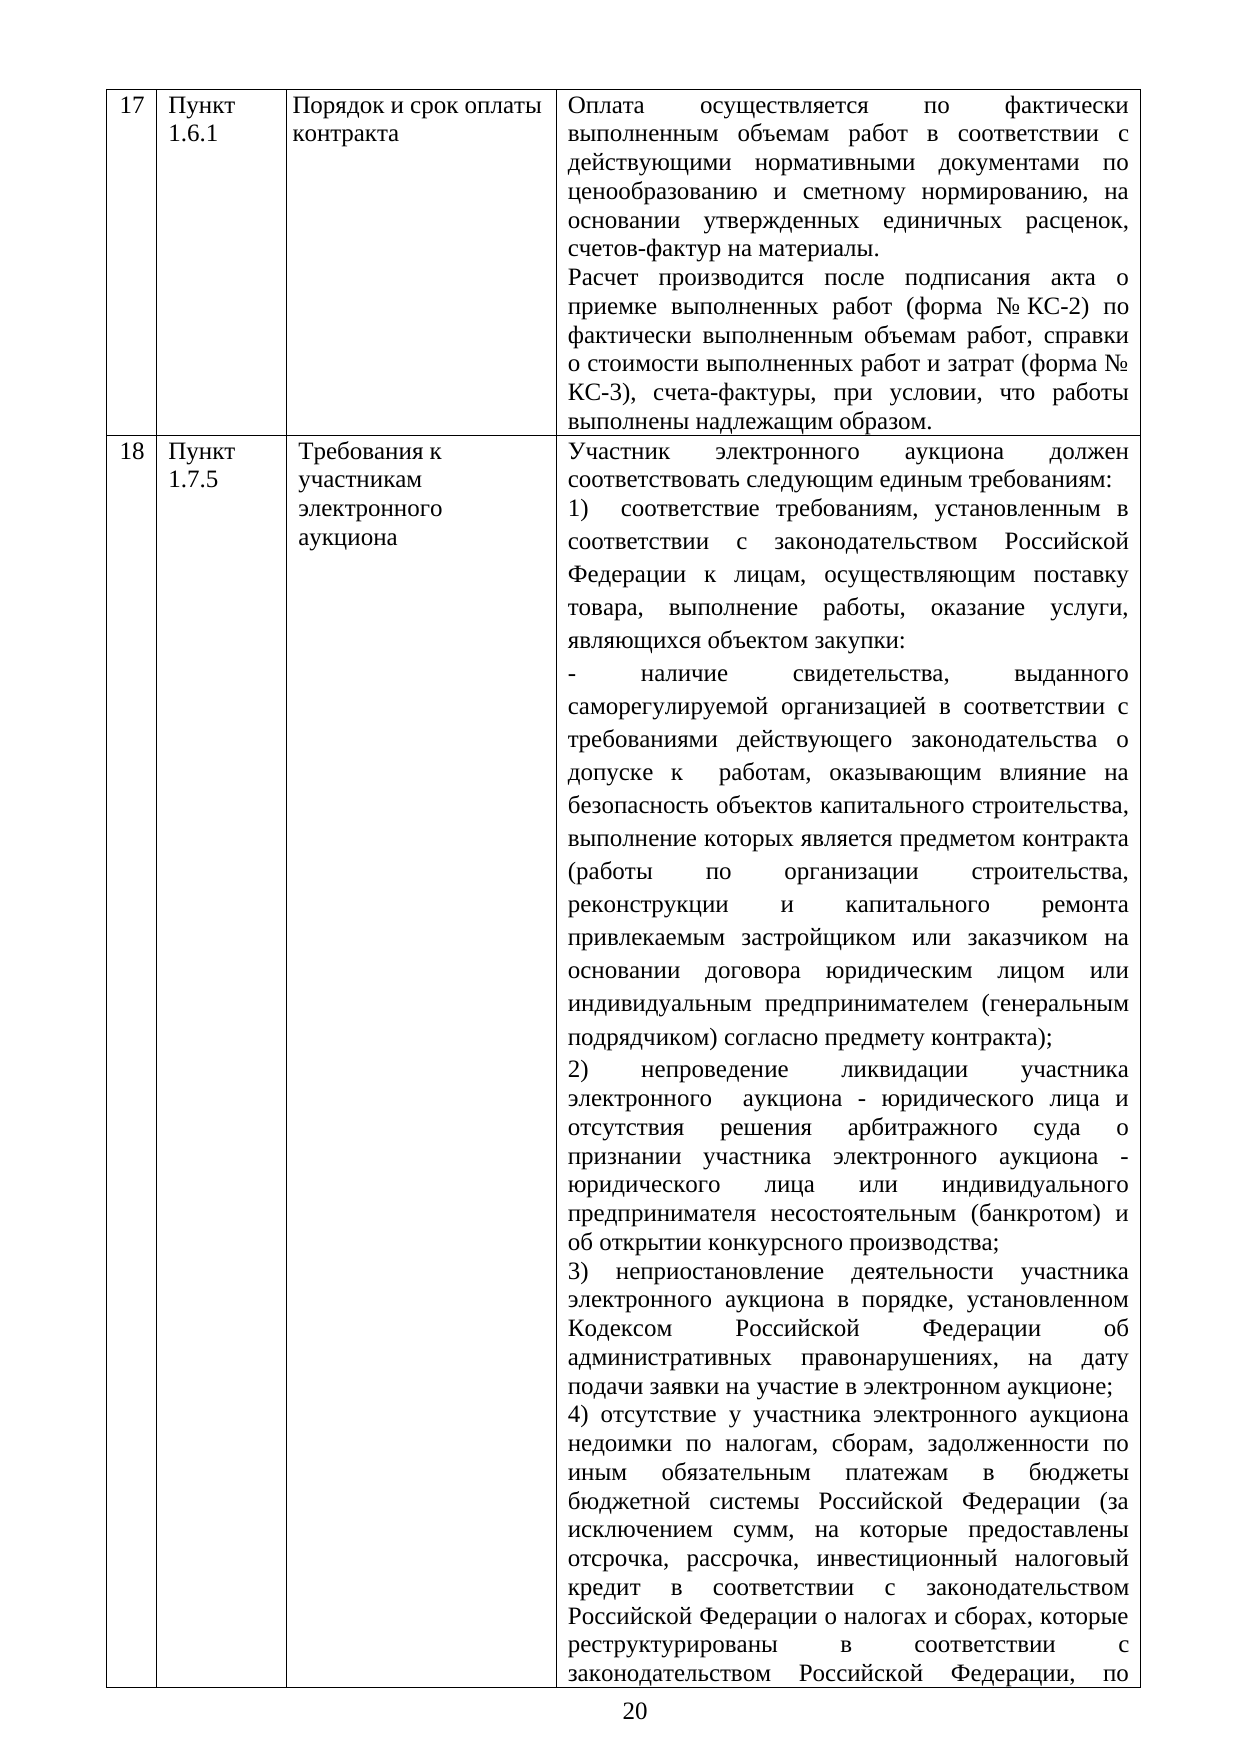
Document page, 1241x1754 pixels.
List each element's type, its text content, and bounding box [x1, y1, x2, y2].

table_cell 18 [107, 436, 156, 1687]
table_cell Пункт 1.7.5 [157, 436, 286, 1687]
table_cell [287, 436, 556, 1687]
table_cell 17 [107, 90, 156, 435]
table_cell Пункт 1.6.1 [157, 90, 286, 435]
table_cell Порядок и срок оплаты контракта [287, 90, 556, 435]
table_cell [557, 436, 1140, 1687]
table_cell Оплата осуществляется по фактически выполненным объемам работ в соответствии с действующими нормативными документами по ценообразованию и сметному нормированию, на основании утвержденных единичных расценок, счетов-фактур на материалы. Расчет производится после подписания акта о приемке выполненных работ (форма № КС-2) по фактически выполненным объемам работ, справки о стоимости выполненных работ и затрат (форма № КС-3), счета-фактуры, при условии, что работы выполнены надлежащим образом. [557, 90, 1140, 435]
